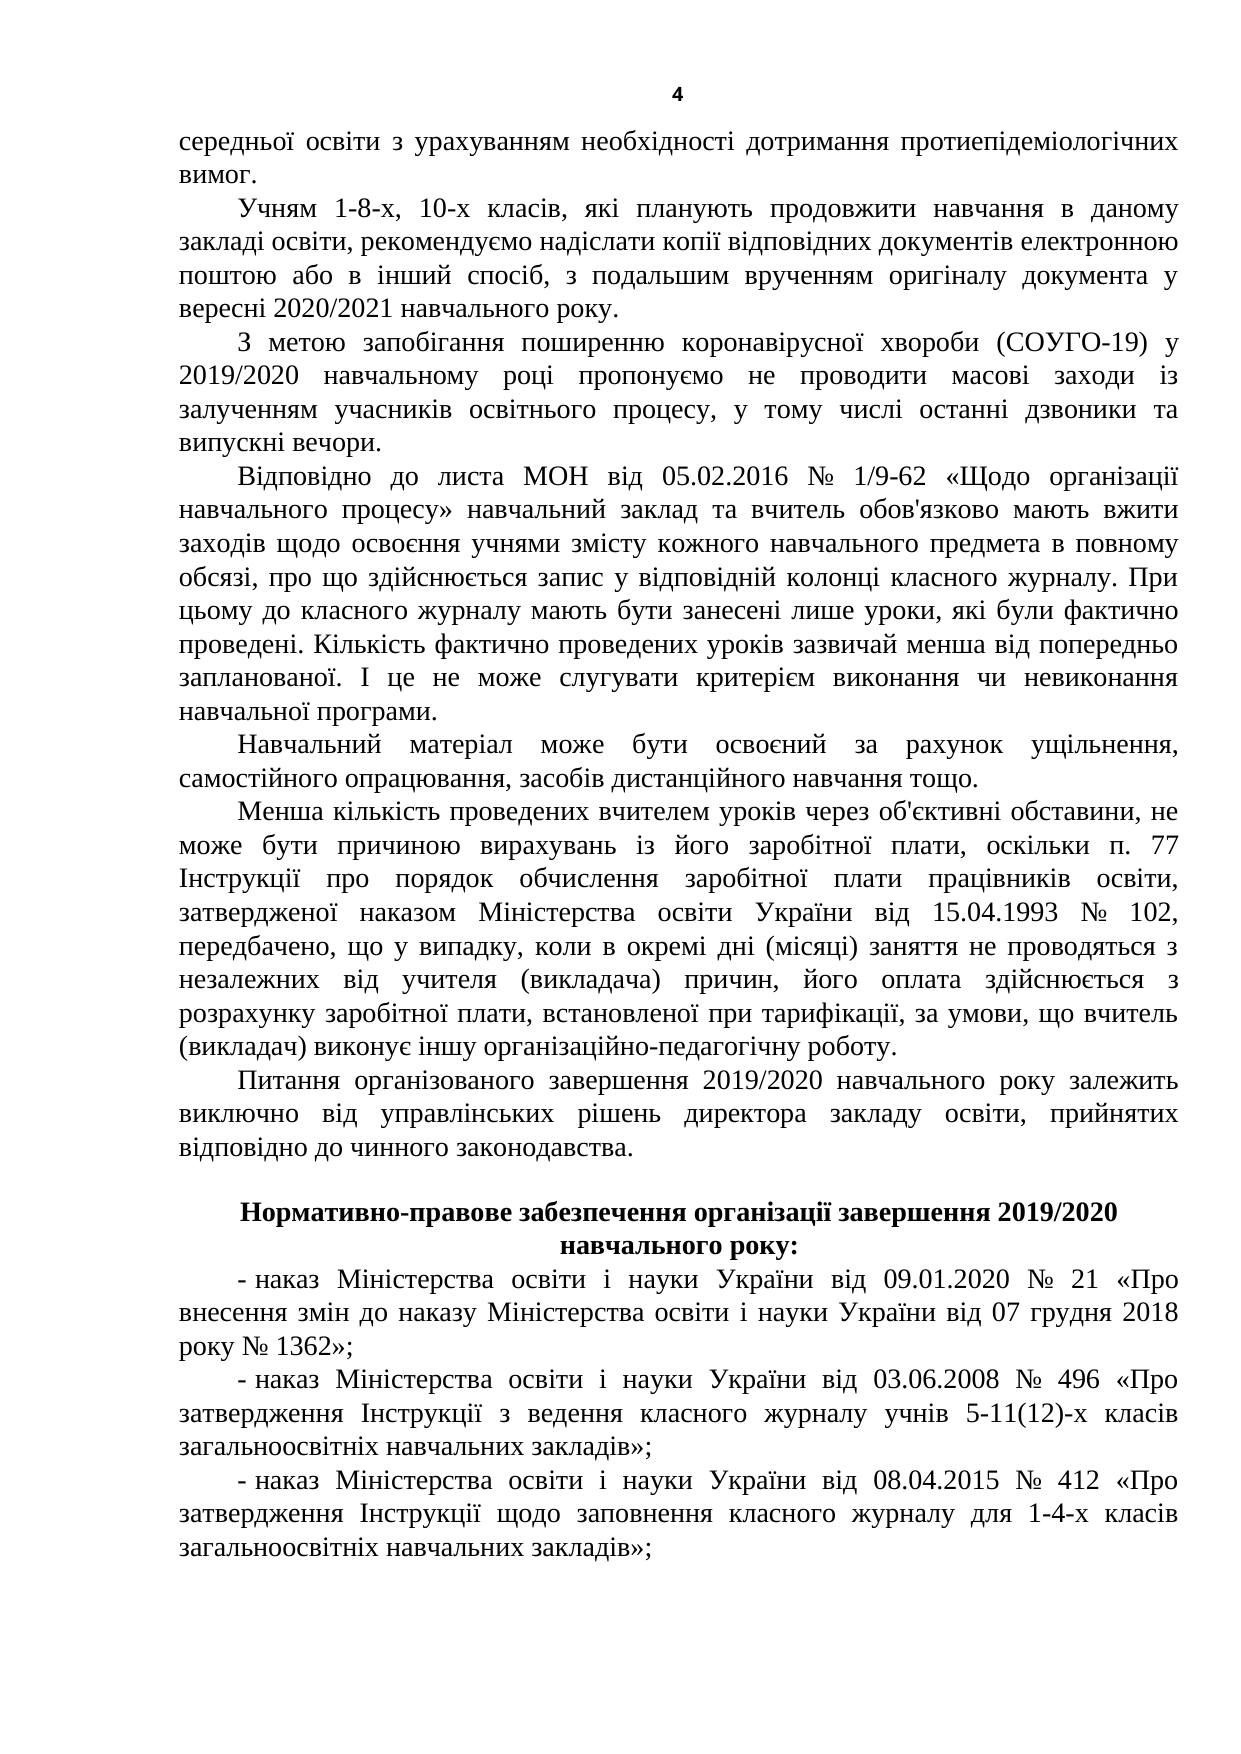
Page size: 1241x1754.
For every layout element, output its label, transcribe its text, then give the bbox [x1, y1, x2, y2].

text Питання організованого завершення 2019/2020 навчального року залежить виключно від управлінських рішень директора закладу освіти, прийнятих відповідно до чинного законодавства. [179, 1062, 1180, 1163]
list наказ Міністерства освіти і науки України від 08.04.2015 № 412 «Про затвердження Інструкції щодо заповнення класного журналу для 1-4-х класів загальноосвітніх навчальних закладів»; [179, 1463, 1180, 1563]
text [179, 123, 1180, 190]
text Нормативно-правове забезпечення організації завершення 2019/2020 навчального року: [177, 1194, 1182, 1261]
text Менша кількість проведених вчителем уроків через об'єктивні обставини, не може бути причиною вирахувань із його заробітної плати, оскільки п. 77 Інструкції про порядок обчислення заробітної плати працівників освіти, затвердженої наказом Міністерства освіти України від 15.04.1993 № 102, передбачено, що у випадку, коли в окремі дні (місяці) заняття не проводяться з незалежних від учителя (викладача) причин, його оплата здійснюється з розрахунку заробітної плати, встановленої при тарифікації, за умови, що вчитель (викладач) виконує іншу організаційно-педагогічну роботу. [179, 794, 1180, 1062]
list наказ Міністерства освіти і науки України від 09.01.2020 № 21 «Про внесення змін до наказу Міністерства освіти і науки України від 07 грудня 2018 року № 1362»; [179, 1261, 1180, 1362]
list наказ Міністерства освіти і науки України від 03.06.2008 № 496 «Про затвердження Інструкції з ведення класного журналу учнів 5-11(12)-х класів загальноосвітніх навчальних закладів»; [179, 1362, 1180, 1463]
text Відповідно до листа МОН від 05.02.2016 № 1/9-62 «Щодо організації навчального процесу» навчальний заклад та вчитель обов'язково мають вжити заходів щодо освоєння учнями змісту кожного навчального предмета в повному обсязі, про що здійснюється запис у відповідній колонці класного журналу. При цьому до класного журналу мають бути занесені лише уроки, які були фактично проведені. Кількість фактично проведених уроків зазвичай менша від попередньо запланованої. І це не може слугувати критерієм виконання чи невиконання навчальної програми. [179, 459, 1180, 727]
text Навчальний матеріал може бути освоєний за рахунок ущільнення, самостійного опрацювання, засобів дистанційного навчання тощо. [179, 727, 1180, 794]
text З метою запобігання поширенню коронавірусної хвороби (СОУГО-19) у 2019/2020 навчальному році пропонуємо не проводити масові заходи із залученням учасників освітнього процесу, у тому числі останні дзвоники та випускні вечори. [179, 324, 1180, 459]
text Учням 1-8-х, 10-х класів, які планують продовжити навчання в даному закладі освіти, рекомендуємо надіслати копії відповідних документів електронною поштою або в інший спосіб, з подальшим врученням оригіналу документа у вересні 2020/2021 навчального року. [179, 190, 1180, 324]
